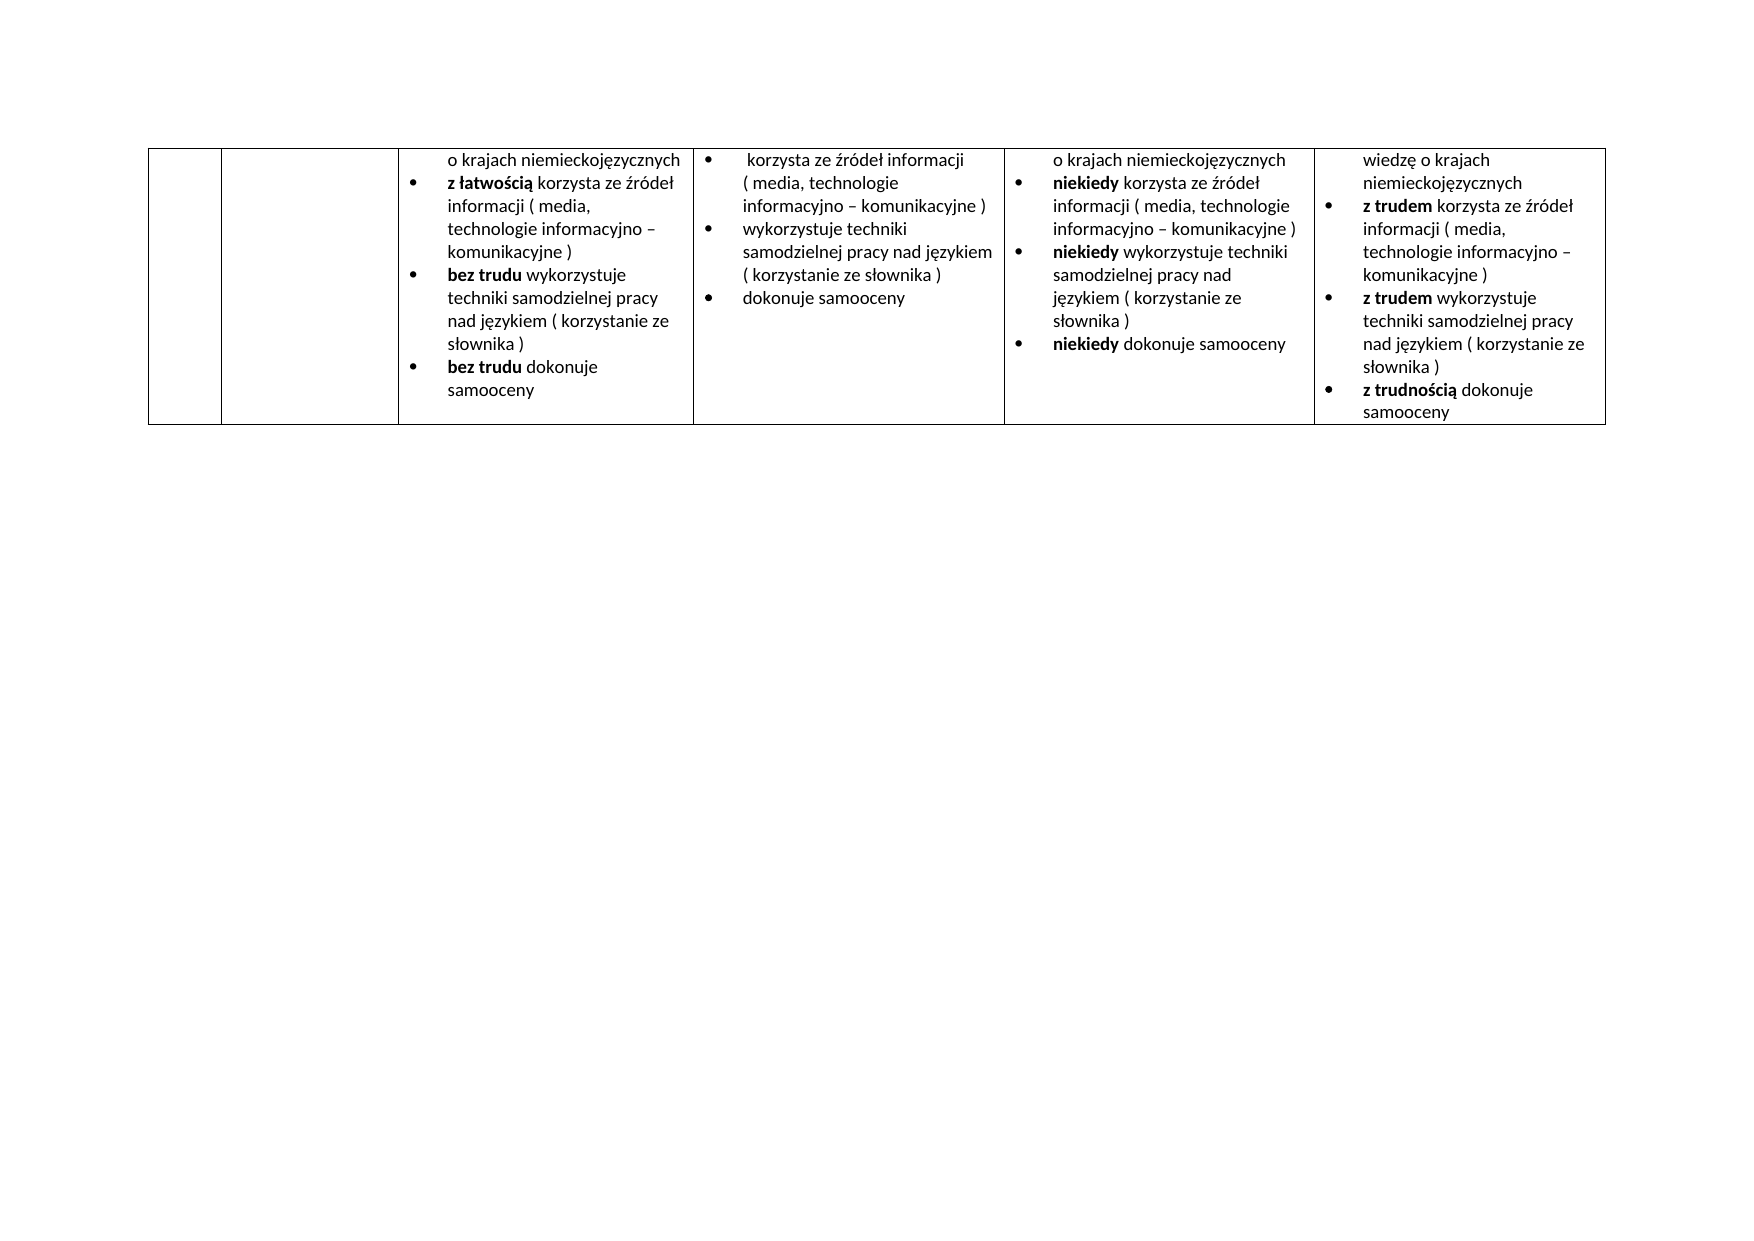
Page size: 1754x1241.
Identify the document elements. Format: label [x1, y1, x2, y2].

table_cell [222, 149, 398, 424]
table_cell [1315, 149, 1605, 424]
table_cell [1005, 149, 1314, 424]
table_cell [694, 149, 1004, 424]
table_cell [399, 149, 693, 424]
